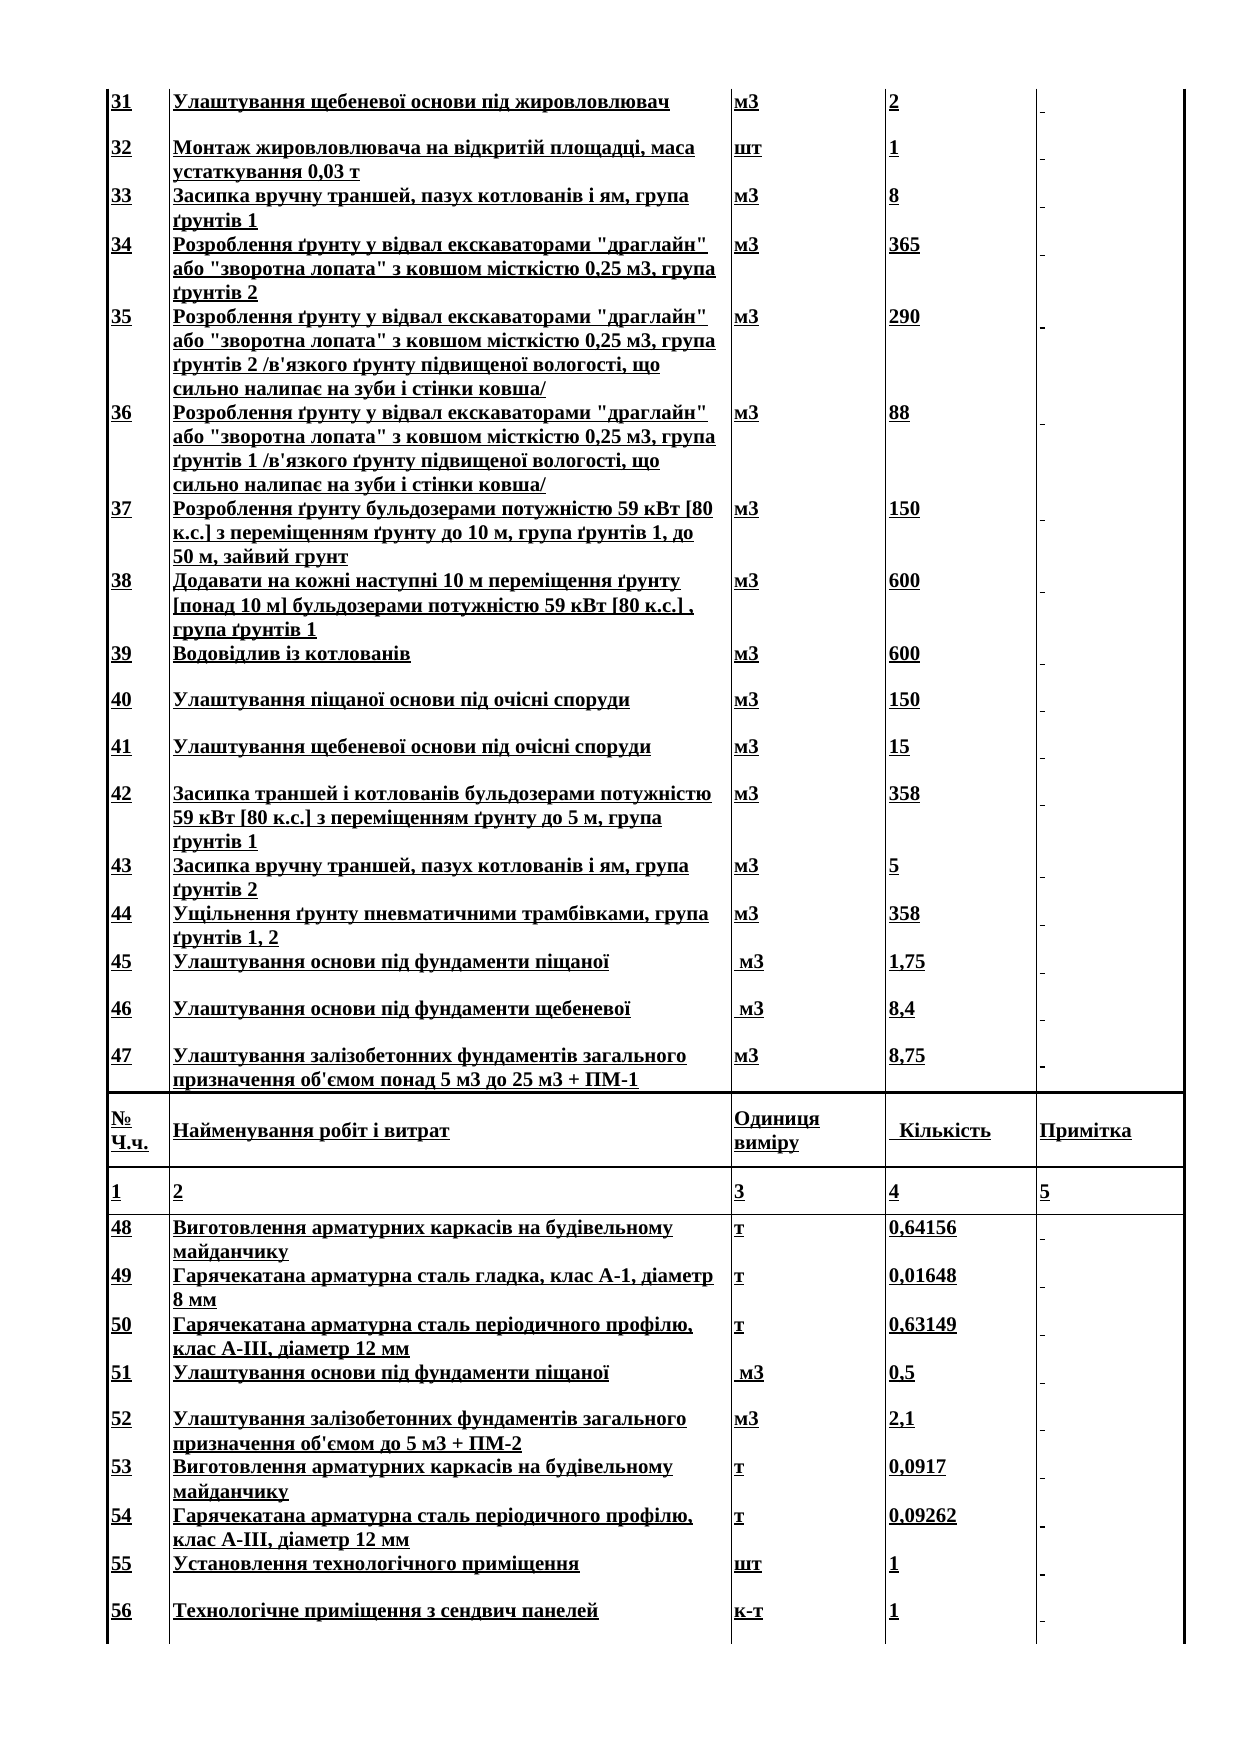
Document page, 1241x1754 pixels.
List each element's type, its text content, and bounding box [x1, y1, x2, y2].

table_cell [1037, 1043, 1183, 1091]
table_cell 31 [109, 89, 169, 135]
table_cell 56 [109, 1598, 169, 1644]
table_cell [1037, 1455, 1183, 1503]
table_cell 8,4 [886, 996, 1036, 1043]
table_cell № Ч.ч. [109, 1094, 169, 1166]
table_cell т [732, 1215, 885, 1263]
table_cell 1 [886, 135, 1036, 183]
table_cell Засипка вручну траншей, пазух котлованів і ям, група ґрунтів 1 [170, 184, 731, 232]
table_cell 1 [109, 1168, 169, 1214]
table_cell 48 [109, 1215, 169, 1263]
table_cell 358 [886, 901, 1036, 949]
table_cell [1037, 853, 1183, 901]
table_cell м3 [732, 89, 885, 135]
table_cell [1037, 496, 1183, 568]
table_cell 40 [109, 688, 169, 734]
table_cell [1037, 996, 1183, 1043]
table_cell 150 [886, 688, 1036, 734]
table_cell м3 [732, 853, 885, 901]
table_cell Розроблення ґрунту у відвал екскаваторами "драглайн" або "зворотна лопата" з ковшом місткістю 0,25 м3, група ґрунтів 2 /в'язкого ґрунту пiдвищеної вологостi, що сильно налипає на зуби i стiнки ковша/ [170, 304, 731, 400]
table_cell 0,09262 [886, 1503, 1036, 1551]
table_cell т [732, 1263, 885, 1311]
table_cell [1037, 734, 1183, 781]
table_cell 600 [886, 641, 1036, 687]
table_cell 36 [109, 400, 169, 496]
table_cell [1037, 901, 1183, 949]
table_cell 4 [886, 1168, 1036, 1214]
table_cell 47 [109, 1043, 169, 1091]
table_cell Одиниця виміру [732, 1094, 885, 1166]
table_cell [1037, 1311, 1183, 1359]
table_cell Найменування робіт і витрат [170, 1094, 731, 1166]
table_cell Ущільнення ґрунту пневматичними трамбівками, група ґрунтів 1, 2 [170, 901, 731, 949]
table_cell м3 [732, 641, 885, 687]
table_cell 290 [886, 304, 1036, 400]
table_cell м3 [732, 232, 885, 304]
table_cell Розроблення ґрунту у відвал екскаваторами "драглайн" або "зворотна лопата" з ковшом місткістю 0,25 м3, група ґрунтів 2 [170, 232, 731, 304]
table_cell Улаштування залізобетонних фундаментів загального призначення об'ємом до 5 м3 + ПМ-2 [170, 1406, 731, 1454]
table_cell 55 [109, 1551, 169, 1597]
table_cell 49 [109, 1263, 169, 1311]
table_cell 46 [109, 996, 169, 1043]
table_cell 0,63149 [886, 1311, 1036, 1359]
table_cell Технологічне приміщення з сендвич панелей [170, 1598, 731, 1644]
table_cell 365 [886, 232, 1036, 304]
table_cell 2,1 [886, 1406, 1036, 1454]
table_cell м3 [732, 734, 885, 781]
table_cell [1037, 1503, 1183, 1551]
table_cell [1037, 400, 1183, 496]
table_cell 54 [109, 1503, 169, 1551]
table_cell Засипка траншей і котлованів бульдозерами потужністю 59 кВт [80 к.с.] з переміщенням ґрунту до 5 м, група ґрунтів 1 [170, 781, 731, 853]
table_cell Розроблення ґрунту у відвал екскаваторами "драглайн" або "зворотна лопата" з ковшом місткістю 0,25 м3, група ґрунтів 1 /в'язкого ґрунту пiдвищеної вологостi, що сильно налипає на зуби i стiнки ковша/ [170, 400, 731, 496]
table_cell 0,01648 [886, 1263, 1036, 1311]
table_cell м3 [732, 1043, 885, 1091]
table_cell [1037, 1215, 1183, 1263]
table_cell Водовідлив із котлованів [170, 641, 731, 687]
table_cell [1037, 184, 1183, 232]
table_cell 45 [109, 949, 169, 996]
table_cell [1037, 232, 1183, 304]
table_cell [1037, 89, 1183, 135]
table_cell 5 [1037, 1168, 1183, 1214]
table_cell Улаштування щебеневої основи під очісні споруди [170, 734, 731, 781]
table_cell 150 [886, 496, 1036, 568]
table_cell Улаштування основи під фундаменти щебеневої [170, 996, 731, 1043]
table_cell 50 [109, 1311, 169, 1359]
table_cell [1037, 1360, 1183, 1406]
table_cell м3 [732, 996, 885, 1043]
table_cell 0,64156 [886, 1215, 1036, 1263]
table_cell 41 [109, 734, 169, 781]
table_cell м3 [732, 688, 885, 734]
table_cell 35 [109, 304, 169, 400]
table_cell Монтаж жировловлювача на відкритій площадці, маса устаткування 0,03 т [170, 135, 731, 183]
table_cell м3 [732, 400, 885, 496]
table_cell м3 [732, 901, 885, 949]
table_cell к-т [732, 1598, 885, 1644]
table_cell 51 [109, 1360, 169, 1406]
table_cell Улаштування основи під фундаменти піщаної [170, 1360, 731, 1406]
table_cell шт [732, 1551, 885, 1597]
table_cell 34 [109, 232, 169, 304]
table_cell Улаштування залізобетонних фундаментів загального призначення об'ємом понад 5 м3 до 25 м3 + ПМ-1 [170, 1043, 731, 1091]
table_cell 1 [886, 1598, 1036, 1644]
table_cell 38 [109, 569, 169, 641]
table_cell Кількість [886, 1094, 1036, 1166]
table_cell 52 [109, 1406, 169, 1454]
table_cell 32 [109, 135, 169, 183]
table_cell 1 [886, 1551, 1036, 1597]
table_cell 33 [109, 184, 169, 232]
table_cell м3 [732, 781, 885, 853]
table_cell 5 [886, 853, 1036, 901]
table_cell 8,75 [886, 1043, 1036, 1091]
table_cell Установлення технологічного приміщення [170, 1551, 731, 1597]
table_cell м3 [732, 1406, 885, 1454]
table_cell Засипка вручну траншей, пазух котлованів і ям, група ґрунтів 2 [170, 853, 731, 901]
table_cell 0,5 [886, 1360, 1036, 1406]
table_cell шт [732, 135, 885, 183]
table_cell 8 [886, 184, 1036, 232]
table_cell 88 [886, 400, 1036, 496]
table_cell Розроблення ґрунту бульдозерами потужністю 59 кВт [80 к.с.] з переміщенням ґрунту до 10 м, група ґрунтів 1, до 50 м, зайвий грунт [170, 496, 731, 568]
table_cell м3 [732, 496, 885, 568]
table_cell т [732, 1311, 885, 1359]
table_cell 37 [109, 496, 169, 568]
table_cell т [732, 1455, 885, 1503]
table_cell Виготовлення арматурних каркасів на будівельному майданчику [170, 1215, 731, 1263]
table_cell Гарячекатана арматурна сталь гладка, клас А-1, діаметр 8 мм [170, 1263, 731, 1311]
table_cell [1037, 641, 1183, 687]
table_cell Гарячекатана арматурна сталь періодичного профілю, клас А-ІІІ, діаметр 12 мм [170, 1311, 731, 1359]
table_cell Улаштування піщаної основи під очісні споруди [170, 688, 731, 734]
table_cell 1,75 [886, 949, 1036, 996]
table_cell Примітка [1037, 1094, 1183, 1166]
table_cell [1037, 304, 1183, 400]
table_cell [1037, 1406, 1183, 1454]
table_cell 2 [170, 1168, 731, 1214]
table_cell Улаштування основи під фундаменти піщаної [170, 949, 731, 996]
table_cell 42 [109, 781, 169, 853]
table_cell м3 [732, 569, 885, 641]
table_cell м3 [732, 304, 885, 400]
table_cell м3 [732, 184, 885, 232]
table_cell 15 [886, 734, 1036, 781]
table_cell Виготовлення арматурних каркасів на будівельному майданчику [170, 1455, 731, 1503]
table_cell м3 [732, 949, 885, 996]
table_cell 39 [109, 641, 169, 687]
table_cell 53 [109, 1455, 169, 1503]
table_cell Додавати на кожні наступні 10 м переміщення ґрунту [понад 10 м] бульдозерами потужністю 59 кВт [80 к.с.] , група ґрунтів 1 [170, 569, 731, 641]
table_cell 3 [732, 1168, 885, 1214]
table_cell 43 [109, 853, 169, 901]
table_cell Гарячекатана арматурна сталь періодичного профілю, клас А-ІІІ, діаметр 12 мм [170, 1503, 731, 1551]
table_cell [1037, 1551, 1183, 1597]
table_cell т [732, 1503, 885, 1551]
table_cell 358 [886, 781, 1036, 853]
table_cell [1037, 949, 1183, 996]
table_cell 44 [109, 901, 169, 949]
table_cell [1037, 135, 1183, 183]
table_cell Улаштування щебеневої основи під жировловлювач [170, 89, 731, 135]
table_cell [1037, 1263, 1183, 1311]
table_cell [1037, 569, 1183, 641]
table_cell [1037, 688, 1183, 734]
table_cell [1037, 1598, 1183, 1644]
table_cell [1037, 781, 1183, 853]
table_cell 2 [886, 89, 1036, 135]
table_cell 0,0917 [886, 1455, 1036, 1503]
table_cell м3 [732, 1360, 885, 1406]
table_cell 600 [886, 569, 1036, 641]
